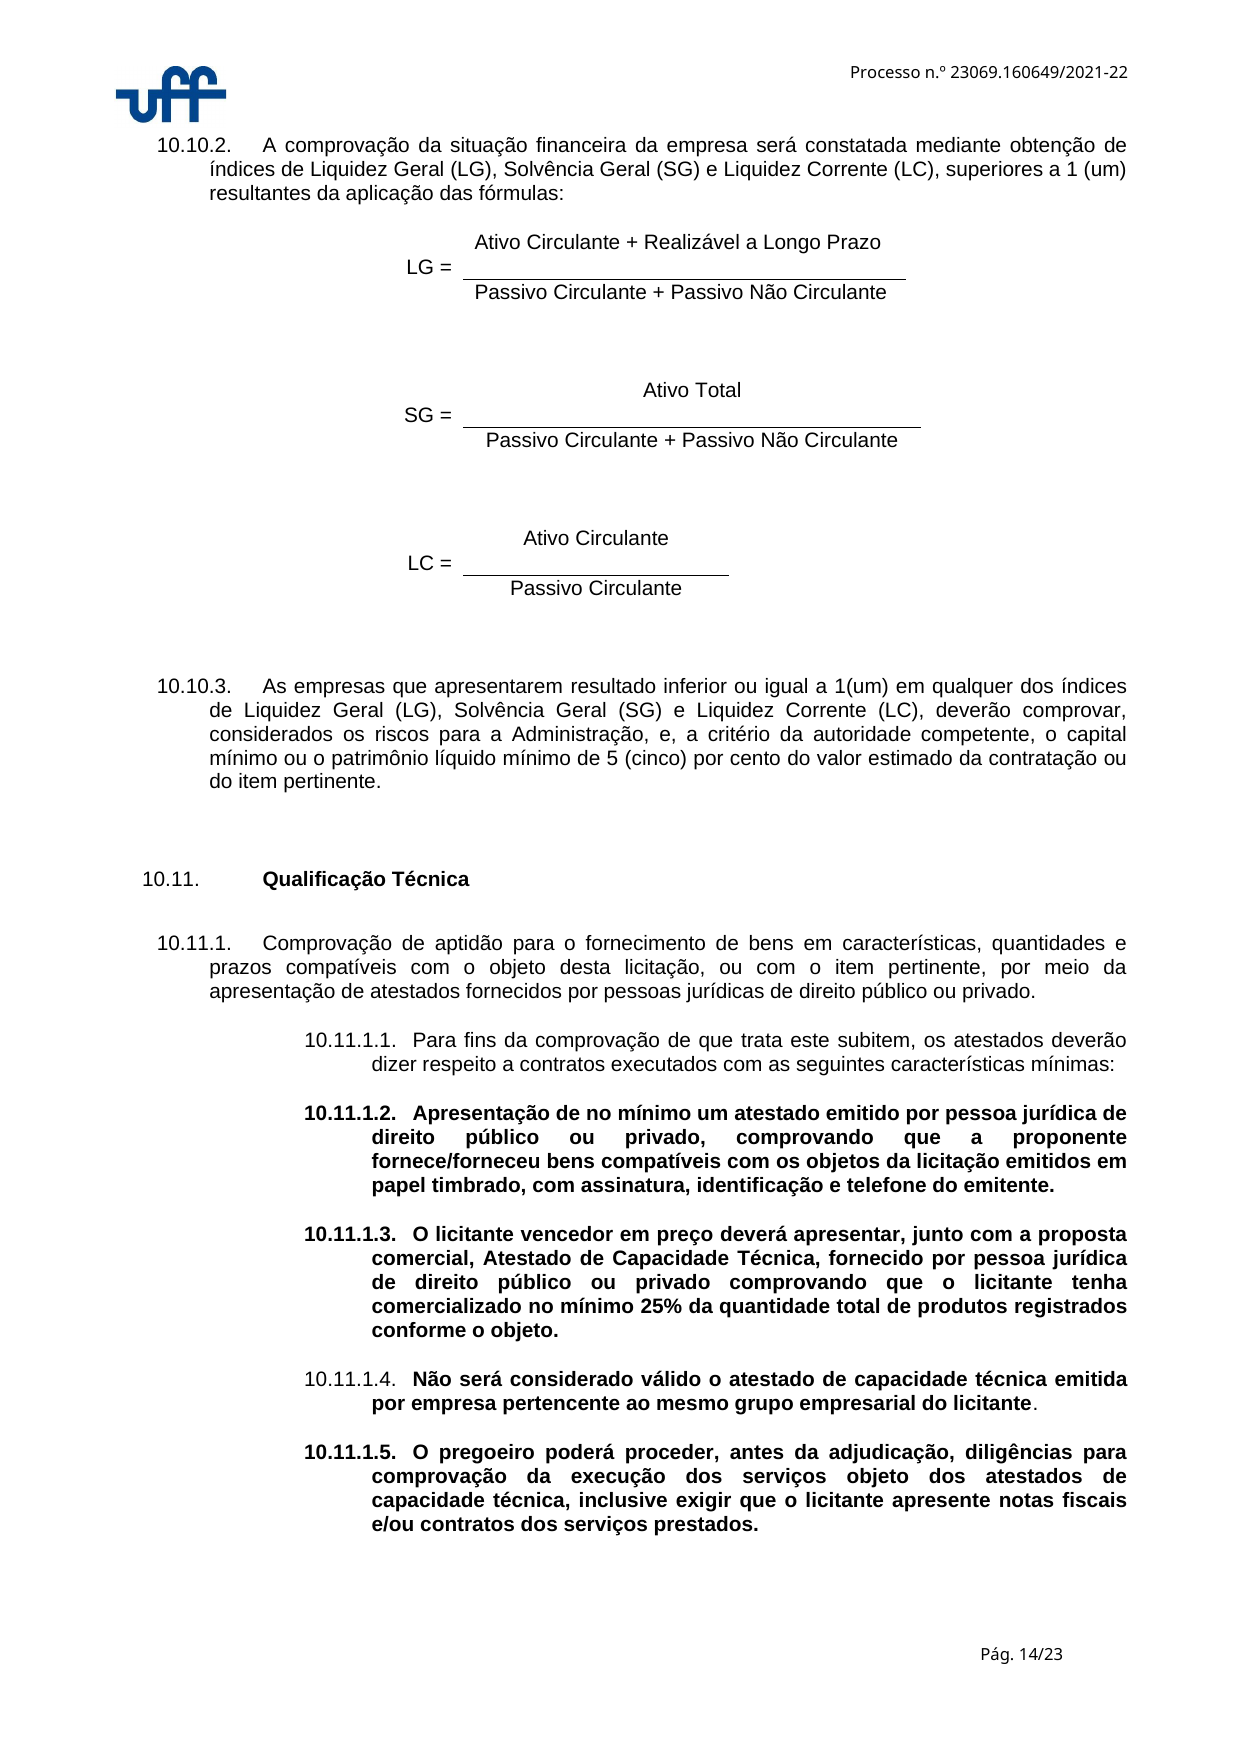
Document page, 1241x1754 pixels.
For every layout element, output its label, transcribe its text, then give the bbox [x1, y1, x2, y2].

table_header LC = [230, 526, 463, 624]
list Qualificação Técnica [142, 867, 1128, 891]
picture [114, 66, 227, 128]
list Não será considerado válido o atestado de capacidade técnica emitida por empresa pertencente ao mesmo grupo empresarial do licitante. [304, 1367, 1128, 1414]
table_header Ativo Circulante + Realizável a Longo Prazo [463, 230, 906, 279]
list A comprovação da situação financeira da empresa será constatada mediante obtenção de índices de Liquidez Geral (LG), Solvência Geral (SG) e Liquidez Corrente (LC), superiores a 1 (um) resultantes da aplicação das fórmulas: [157, 133, 1128, 205]
table_header Ativo Circulante [463, 526, 729, 574]
list O licitante vencedor em preço deverá apresentar, junto com a proposta comercial, Atestado de Capacidade Técnica, fornecido por pessoa jurídica de direito público ou privado comprovando que o licitante tenha comercializado no mínimo 25% da quantidade total de produtos registrados conforme o objeto. [304, 1222, 1128, 1342]
table_header Ativo Total [463, 378, 921, 427]
table_cell Passivo Circulante [463, 576, 729, 624]
list O pregoeiro poderá proceder, antes da adjudicação, diligências para comprovação da execução dos serviços objeto dos atestados de capacidade técnica, inclusive exigir que o licitante apresente notas fiscais e/ou contratos dos serviços prestados. [304, 1439, 1128, 1535]
table_header LG = [230, 230, 463, 329]
list Apresentação de no mínimo um atestado emitido por pessoa jurídica de direito público ou privado, comprovando que a proponente fornece/forneceu bens compatíveis com os objetos da licitação emitidos em papel timbrado, com assinatura, identificação e telefone do emitente. [304, 1101, 1128, 1197]
list Para fins da comprovação de que trata este subitem, os atestados deverão dizer respeito a contratos executados com as seguintes características mínimas: [304, 1028, 1128, 1076]
list As empresas que apresentarem resultado inferior ou igual a 1(um) em qualquer dos índices de Liquidez Geral (LG), Solvência Geral (SG) e Liquidez Corrente (LC), deverão comprovar, considerados os riscos para a Administração, e, a critério da autoridade competente, o capital mínimo ou o patrimônio líquido mínimo de 5 (cinco) por cento do valor estimado da contratação ou do item pertinente. [157, 673, 1128, 793]
list Comprovação de aptidão para o fornecimento de bens em características, quantidades e prazos compatíveis com o objeto desta licitação, ou com o item pertinente, por meio da apresentação de atestados fornecidos por pessoas jurídicas de direito público ou privado. [157, 931, 1128, 1003]
table_cell Passivo Circulante + Passivo Não Circulante [463, 280, 906, 329]
table_cell Passivo Circulante + Passivo Não Circulante [463, 428, 921, 477]
table_header SG = [230, 378, 463, 477]
